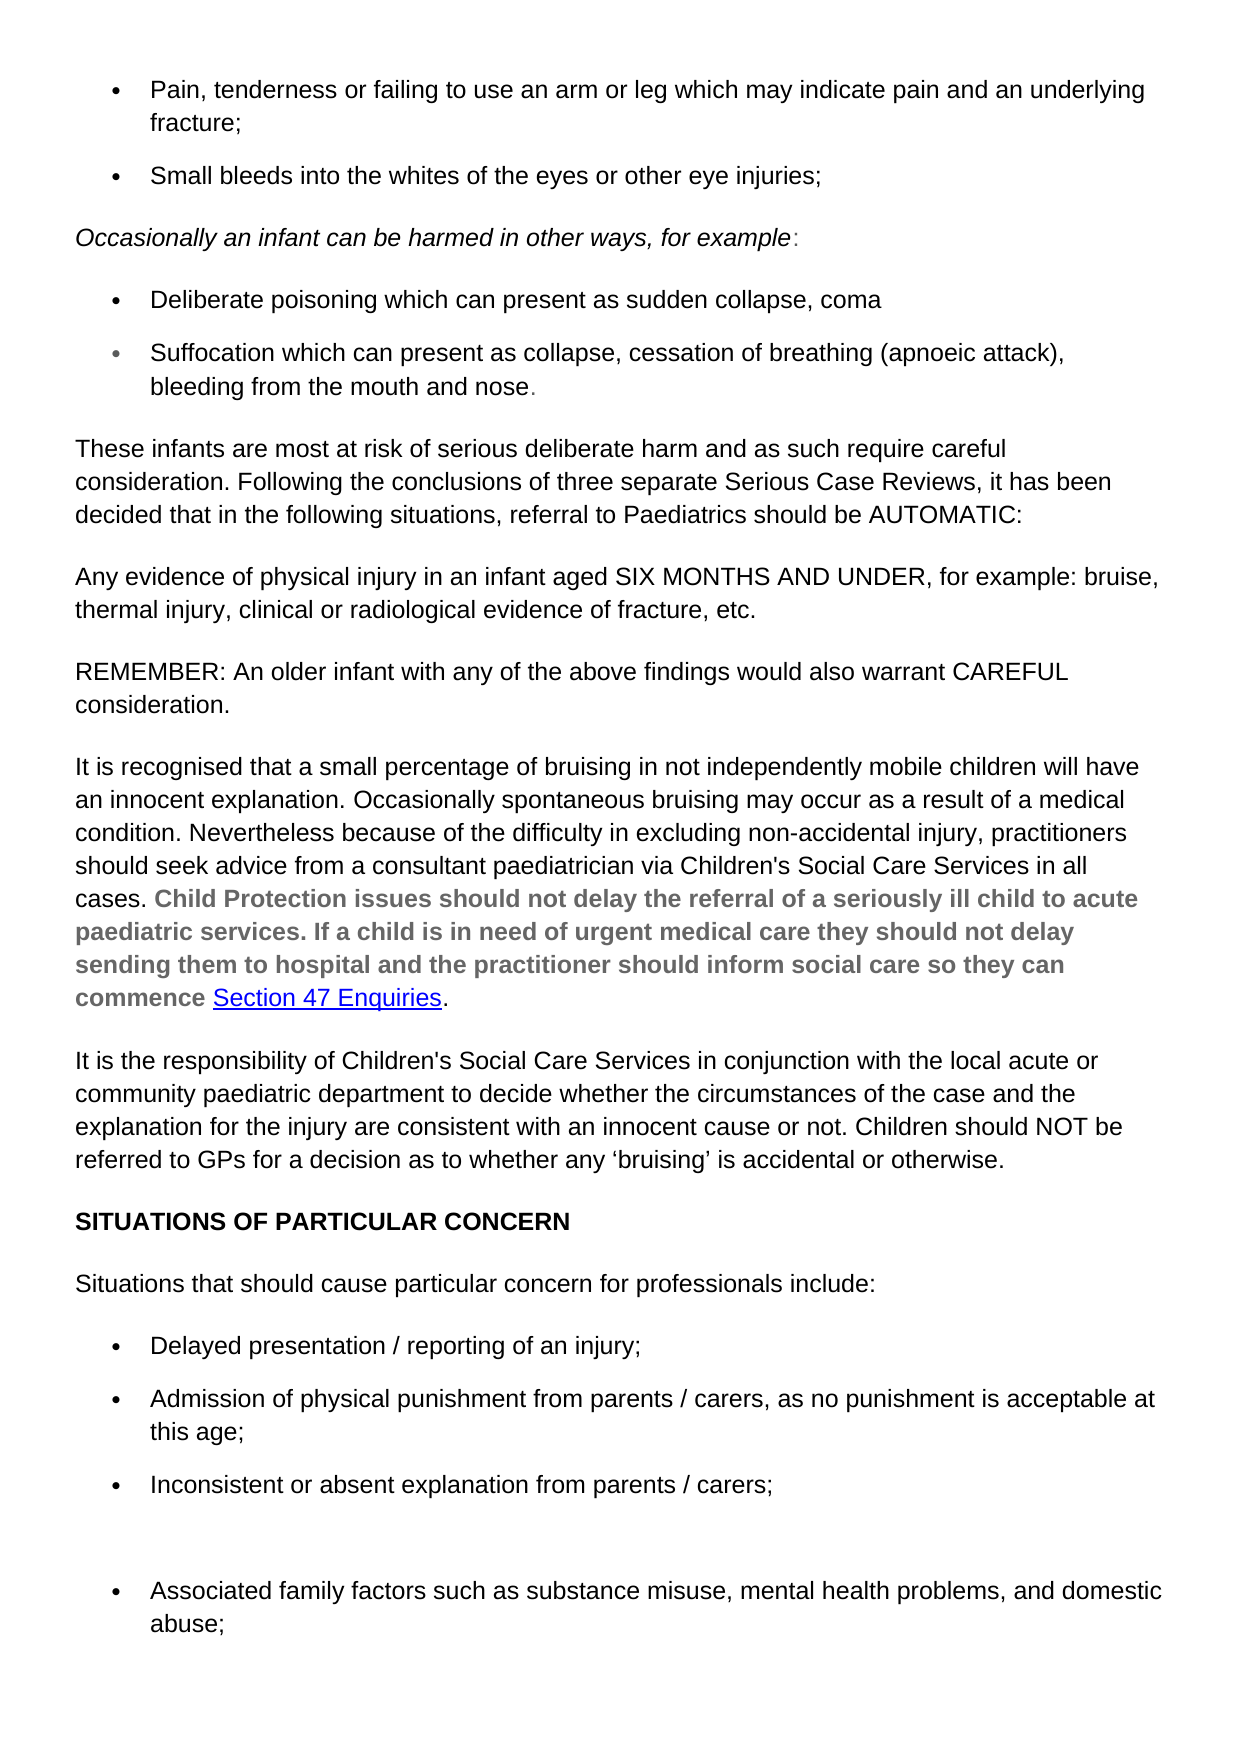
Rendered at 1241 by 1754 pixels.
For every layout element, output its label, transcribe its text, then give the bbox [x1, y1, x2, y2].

text These infants are most at risk of serious deliberate harm and as such require careful consideration. Following the conclusions of three separate Serious Case Reviews, it has been decided that in the following situations, referral to Paediatrics should be AUTOMATIC: [75, 434, 1165, 528]
text It is recognised that a small percentage of bruising in not independently mobile children will have an innocent explanation. Occasionally spontaneous bruising may occur as a result of a medical condition. Nevertheless because of the difficulty in excluding non-accidental injury, practitioners should seek advice from a consultant paediatrician via Children's Social Care Services in all cases. Child Protection issues should not delay the referral of a seriously ill child to acute paediatric services. If a child is in need of urgent medical care they should not delay sending them to hospital and the practitioner should inform social care so they can commence Section 47 Enquiries. [75, 752, 1165, 1012]
subtitle SITUATIONS OF PARTICULAR CONCERN [75, 1207, 1165, 1236]
text REMEMBER: An older infant with any of the above findings would also warrant CAREFUL consideration. [75, 657, 1165, 719]
list Small bleeds into the whites of the eyes or other eye injuries; [112, 161, 1165, 190]
list Associated family factors such as substance misuse, mental health problems, and domestic abuse; [112, 1576, 1165, 1638]
text It is the responsibility of Children's Social Care Services in conjunction with the local acute or community paediatric department to decide whether the circumstances of the case and the explanation for the injury are consistent with an innocent cause or not. Children should NOT be referred to GPs for a decision as to whether any ‘bruising’ is accidental or otherwise. [75, 1046, 1165, 1173]
list Deliberate poisoning which can present as sudden collapse, coma [112, 285, 1165, 314]
list Delayed presentation / reporting of an injury; [112, 1331, 1165, 1360]
list Admission of physical punishment from parents / carers, as no punishment is acceptable at this age; [112, 1384, 1165, 1446]
list Pain, tenderness or failing to use an arm or leg which may indicate pain and an underlying fracture; [112, 75, 1165, 137]
list Suffocation which can present as collapse, cessation of breathing (apnoeic attack), bleeding from the mouth and nose. [112, 338, 1165, 400]
list Inconsistent or absent explanation from parents / carers; [112, 1470, 1165, 1499]
text Any evidence of physical injury in an infant aged SIX MONTHS AND UNDER, for example: bruise, thermal injury, clinical or radiological evidence of fracture, etc. [75, 562, 1165, 624]
text Situations that should cause particular concern for professionals include: [75, 1269, 1165, 1298]
text Occasionally an infant can be harmed in other ways, for example: [75, 223, 1165, 252]
